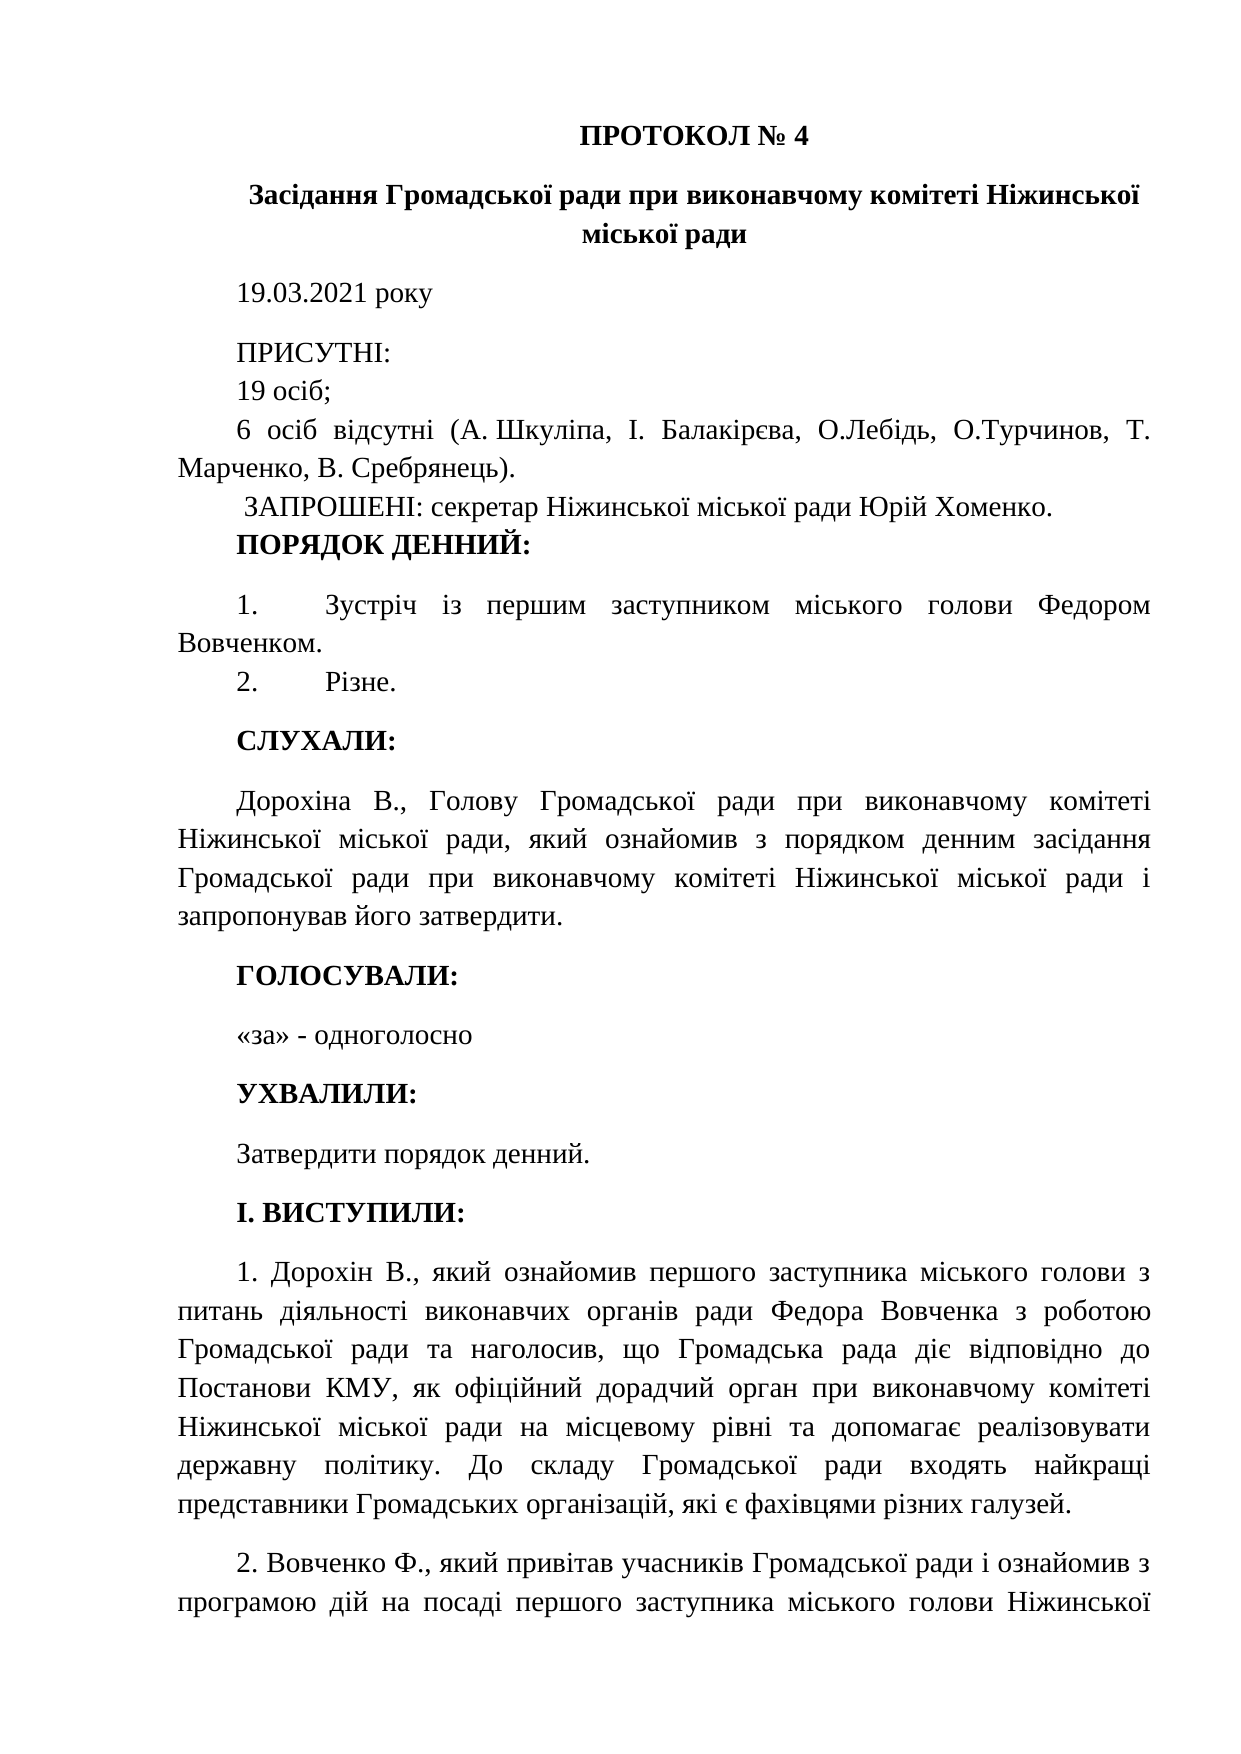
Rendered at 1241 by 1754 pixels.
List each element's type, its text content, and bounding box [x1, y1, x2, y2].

text ГОЛОСУВАЛИ: [177, 958, 1152, 991]
list Різне. [177, 664, 1152, 697]
text 1. Дорохін В., який ознайомив першого заступника міського голови з питань діяльності виконавчих органів ради Федора Вовченка з роботою Громадської ради та наголосив, що Громадська рада діє відповідно до Постанови КМУ, як офіційний дорадчий орган при виконавчому комітеті Ніжинської міської ради на місцевому рівні та допомагає реалізовувати державну політику. До складу Громадської ради входять найкращі представники Громадських організацій, які є фахівцями різних галузей. [177, 1254, 1152, 1519]
text УХВАЛИЛИ: [177, 1076, 1152, 1110]
text «за» - одноголосно [177, 1017, 1152, 1051]
text 6 осіб відсутні (А. Шкуліпа, І. Балакірєва, О.Лебідь, О.Турчинов, Т. Марченко, В. Сребрянець). [177, 412, 1152, 484]
text 19 осіб; [177, 373, 1152, 407]
text 19.03.2021 року [177, 275, 1152, 309]
text Затвердити порядок денний. [177, 1136, 1152, 1169]
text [177, 1545, 1152, 1617]
list Зустріч із першим заступником міського голови Федором Вовченком. [177, 587, 1152, 659]
text ПРИСУТНІ: [177, 335, 1152, 368]
text Дорохіна В., Голову Громадської ради при виконавчому комітеті Ніжинської міської ради, який ознайомив з порядком денним засідання Громадської ради при виконавчому комітеті Ніжинської міської ради і запропонував його затвердити. [177, 783, 1152, 932]
text СЛУХАЛИ: [177, 723, 1152, 757]
text ПОРЯДОК ДЕННИЙ: [177, 527, 1152, 561]
text ПРОТОКОЛ № 4 [177, 118, 1152, 152]
text І. ВИСТУПИЛИ: [177, 1195, 1152, 1229]
text Засідання Громадської ради при виконавчому комітеті Ніжинської міської ради [177, 177, 1152, 249]
text ЗАПРОШЕНІ: секретар Ніжинської міської ради Юрій Хоменко. [177, 489, 1152, 522]
